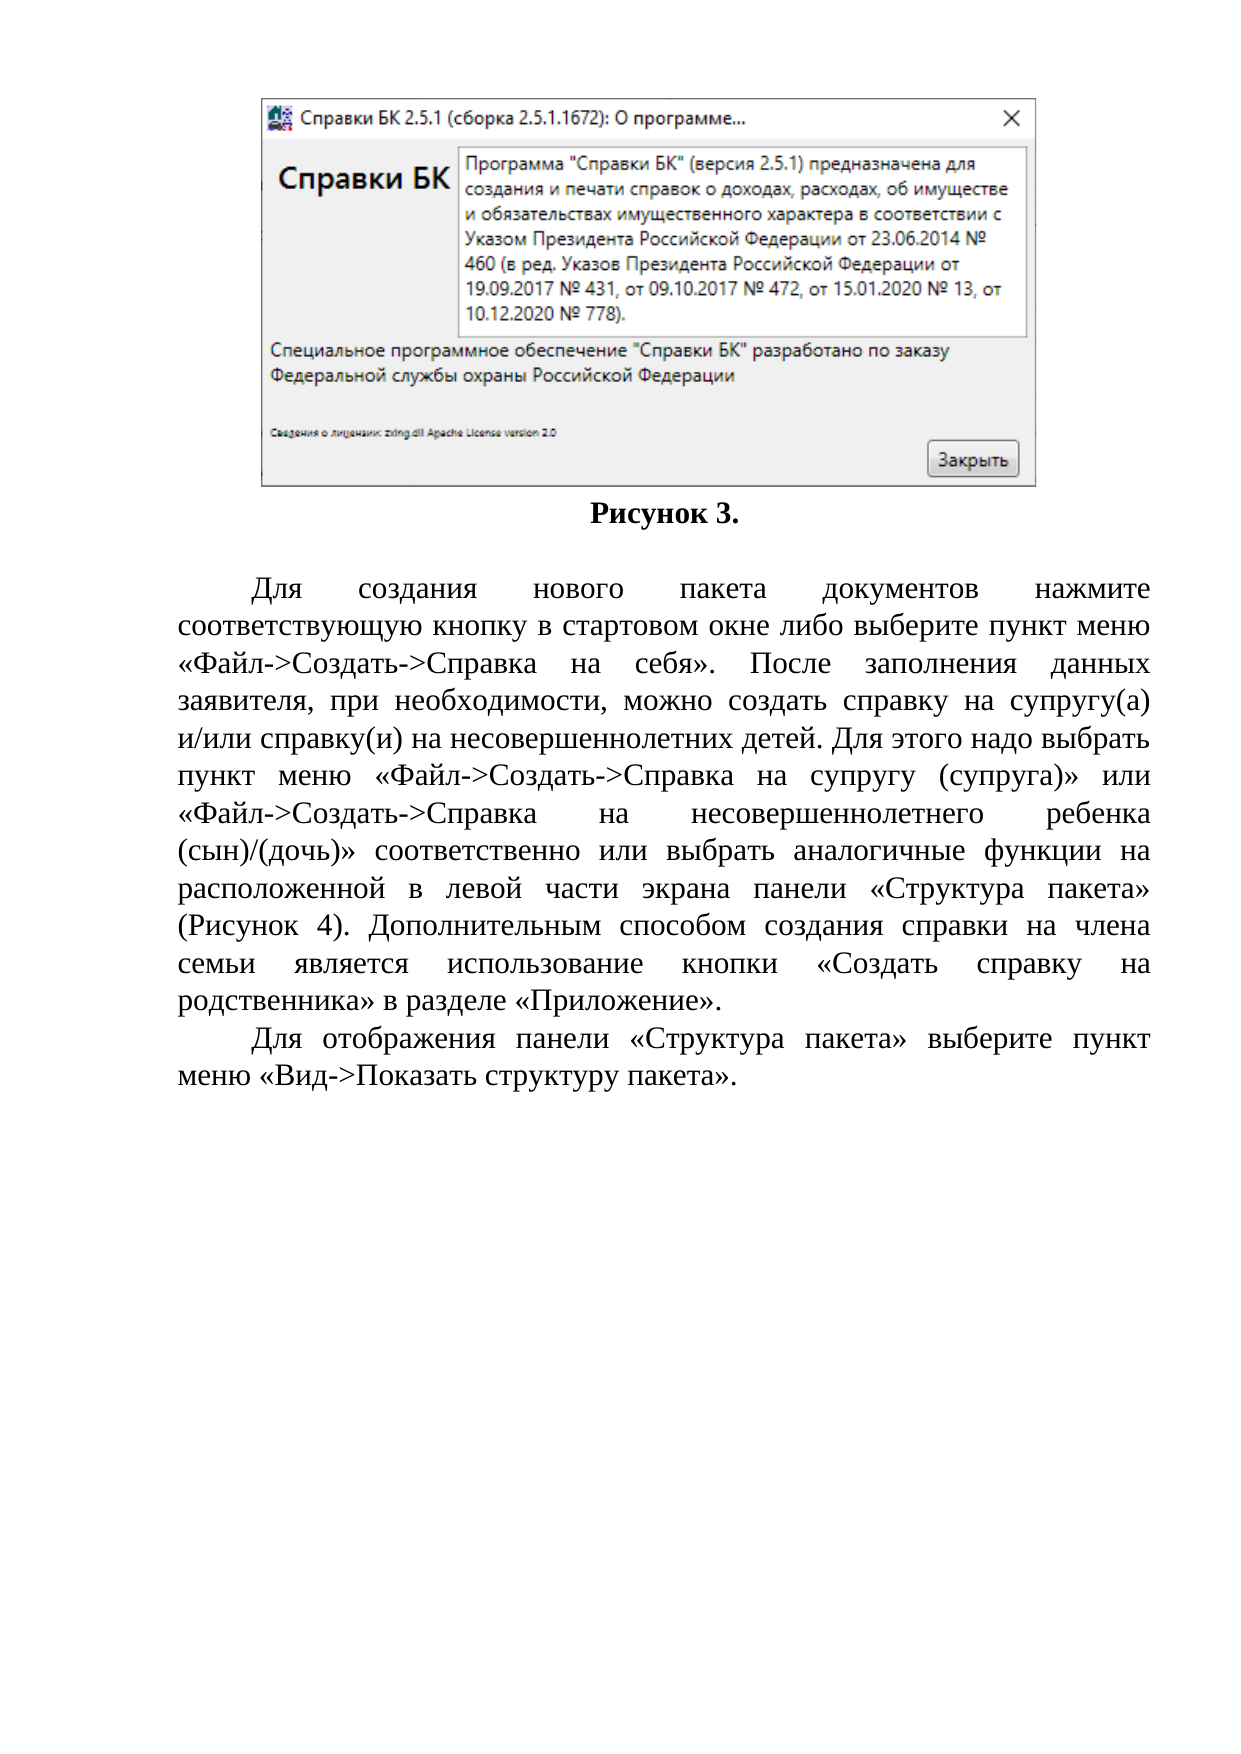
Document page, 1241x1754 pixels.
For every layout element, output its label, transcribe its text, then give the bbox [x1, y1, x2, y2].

picture [261, 98, 1037, 487]
text Рисунок 3. [177, 493, 1152, 531]
text Для отображения панели «Структура пакета» выберите пункт меню «Вид->Показать структуру пакета». [177, 1018, 1152, 1093]
text Для создания нового пакета документов нажмите соответствующую кнопку в стартовом окне либо выберите пункт меню «Файл->Создать->Справка на себя». После заполнения данных заявителя, при необходимости, можно создать справку на супругу(а) и/или справку(и) на несовершеннолетних детей. Для этого надо выбрать пункт меню «Файл->Создать->Справка на супругу (супруга)» или «Файл->Создать->Справка на несовершеннолетнего ребенка (сын)/(дочь)» соответственно или выбрать аналогичные функции на расположенной в левой части экрана панели «Структура пакета» (Рисунок 4). Дополнительным способом создания справки на члена семьи является использование кнопки «Создать справку на родственника» в разделе «Приложение». [177, 568, 1152, 1018]
